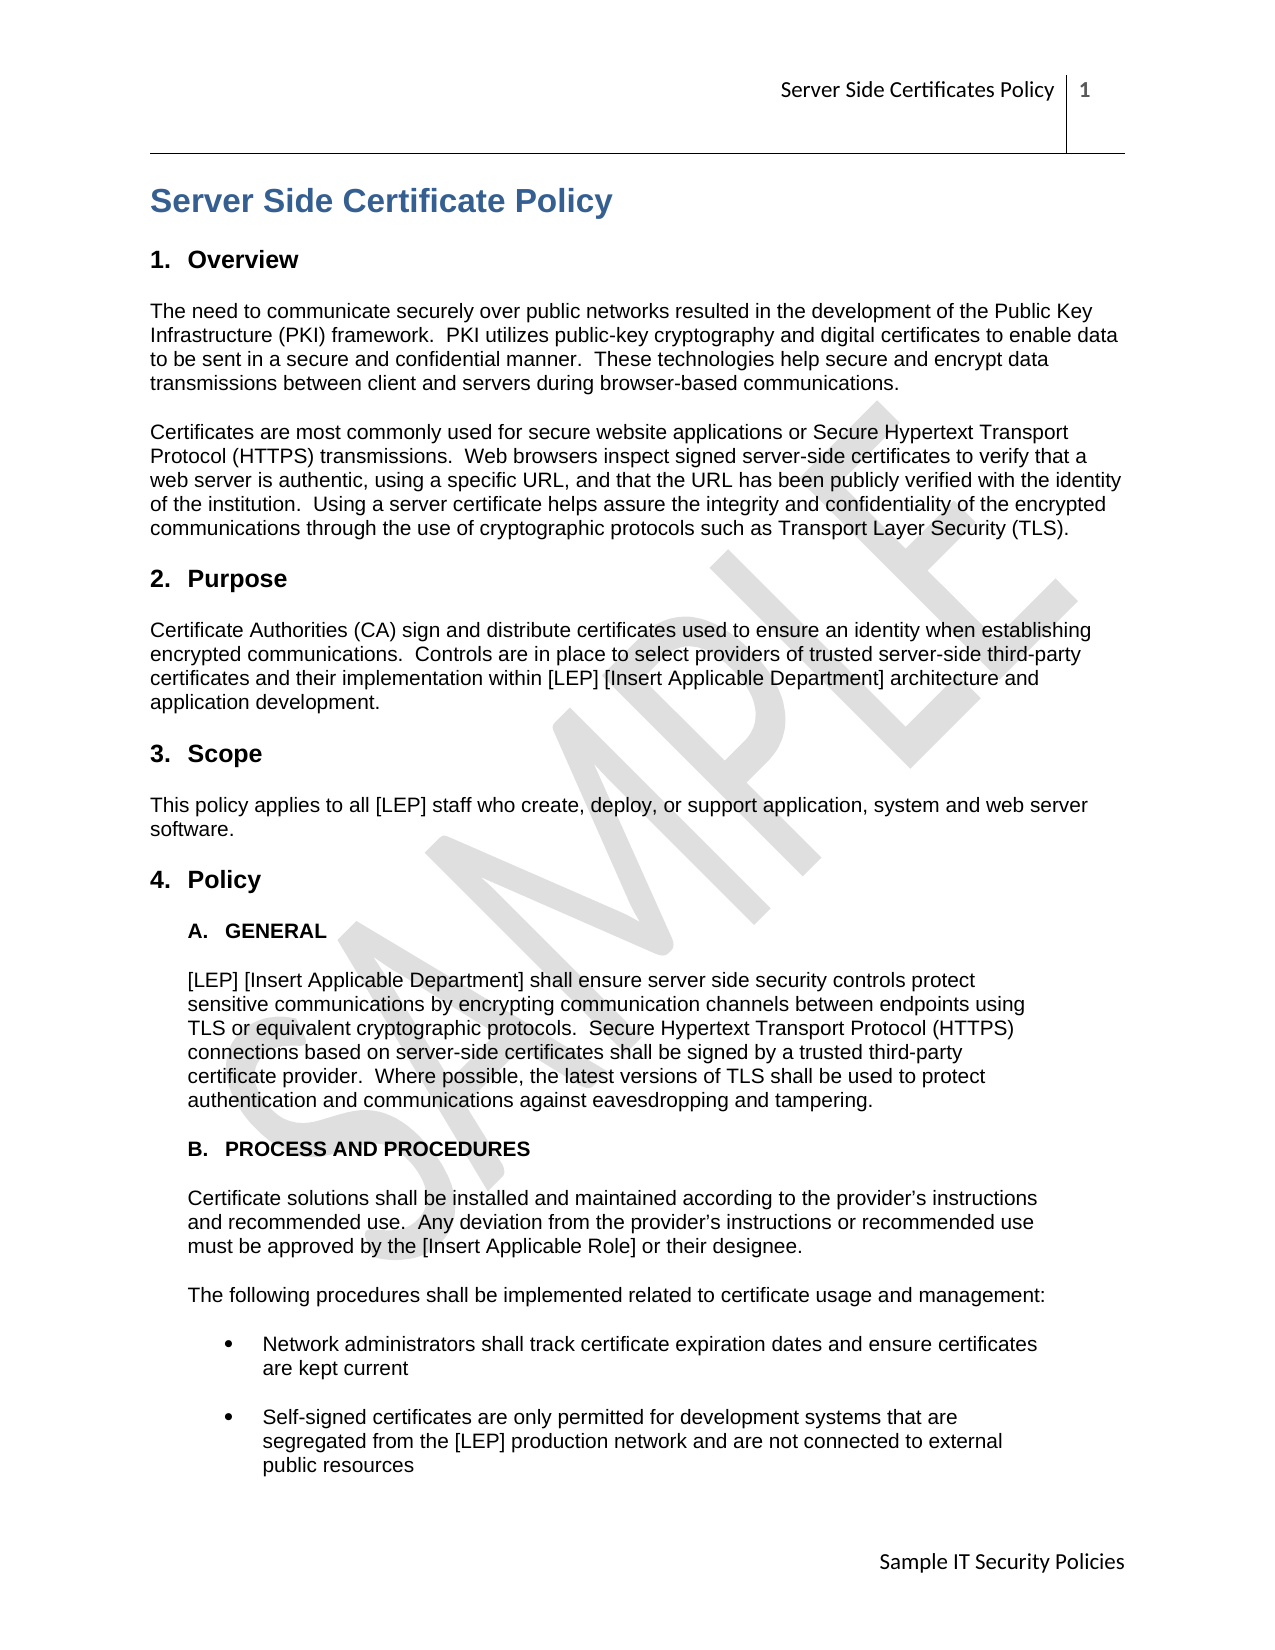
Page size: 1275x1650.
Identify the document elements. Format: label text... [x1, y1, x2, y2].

subtitle Policy [150, 866, 1125, 894]
list Self-signed certificates are only permitted for development systems that are segregated from the [LEP] production network and are not connected to external public resources [225, 1405, 1050, 1477]
text [LEP] [Insert Applicable Department] shall ensure server side security controls protect sensitive communications by encrypting communication channels between endpoints using TLS or equivalent cryptographic protocols. Secure Hypertext Transport Protocol (HTTPS) connections based on server-side certificates shall be signed by a trusted third-party certificate provider. Where possible, the latest versions of TLS shall be used to protect authentication and communications against eavesdropping and tampering. [187, 968, 1050, 1112]
subtitle Purpose [150, 564, 1125, 593]
text The need to communicate securely over public networks resulted in the development of the Public Key Infrastructure (PKI) framework. PKI utilizes public-key cryptography and digital certificates to enable data to be sent in a secure and confidential manner. These technologies help secure and encrypt data transmissions between client and servers during browser-based communications. [150, 299, 1125, 394]
text Certificates are most commonly used for secure website applications or Secure Hypertext Transport Protocol (HTTPS) transmissions. Web browsers inspect signed server-side certificates to verify that a web server is authentic, using a specific URL, and that the URL has been publicly verified with the identity of the institution. Using a server certificate helps assure the integrity and confidentiality of the encrypted communications through the use of cryptographic protocols such as Transport Layer Security (TLS). [150, 419, 1125, 539]
subtitle GENERAL [187, 919, 1125, 943]
list Network administrators shall track certificate expiration dates and ensure certificates are kept current [225, 1332, 1050, 1380]
subtitle Overview [150, 245, 1125, 274]
subtitle Server Side Certificate Policy [150, 181, 1125, 220]
text Certificate solutions shall be installed and maintained according to the provider’s instructions and recommended use. Any deviation from the provider’s instructions or recommended use must be approved by the [Insert Applicable Role] or their designee. [187, 1186, 1050, 1258]
text This policy applies to all [LEP] staff who create, deploy, or support application, system and web server software. [150, 793, 1125, 841]
text The following procedures shall be implemented related to certificate usage and management: [187, 1283, 1050, 1307]
subtitle PROCESS AND PROCEDURES [187, 1137, 1125, 1161]
text Certificate Authorities (CA) sign and distribute certificates used to ensure an identity when establishing encrypted communications. Controls are in place to select providers of trusted server-side third-party certificates and their implementation within [LEP] [Insert Applicable Department] architecture and application development. [150, 618, 1125, 714]
subtitle Scope [150, 739, 1125, 768]
